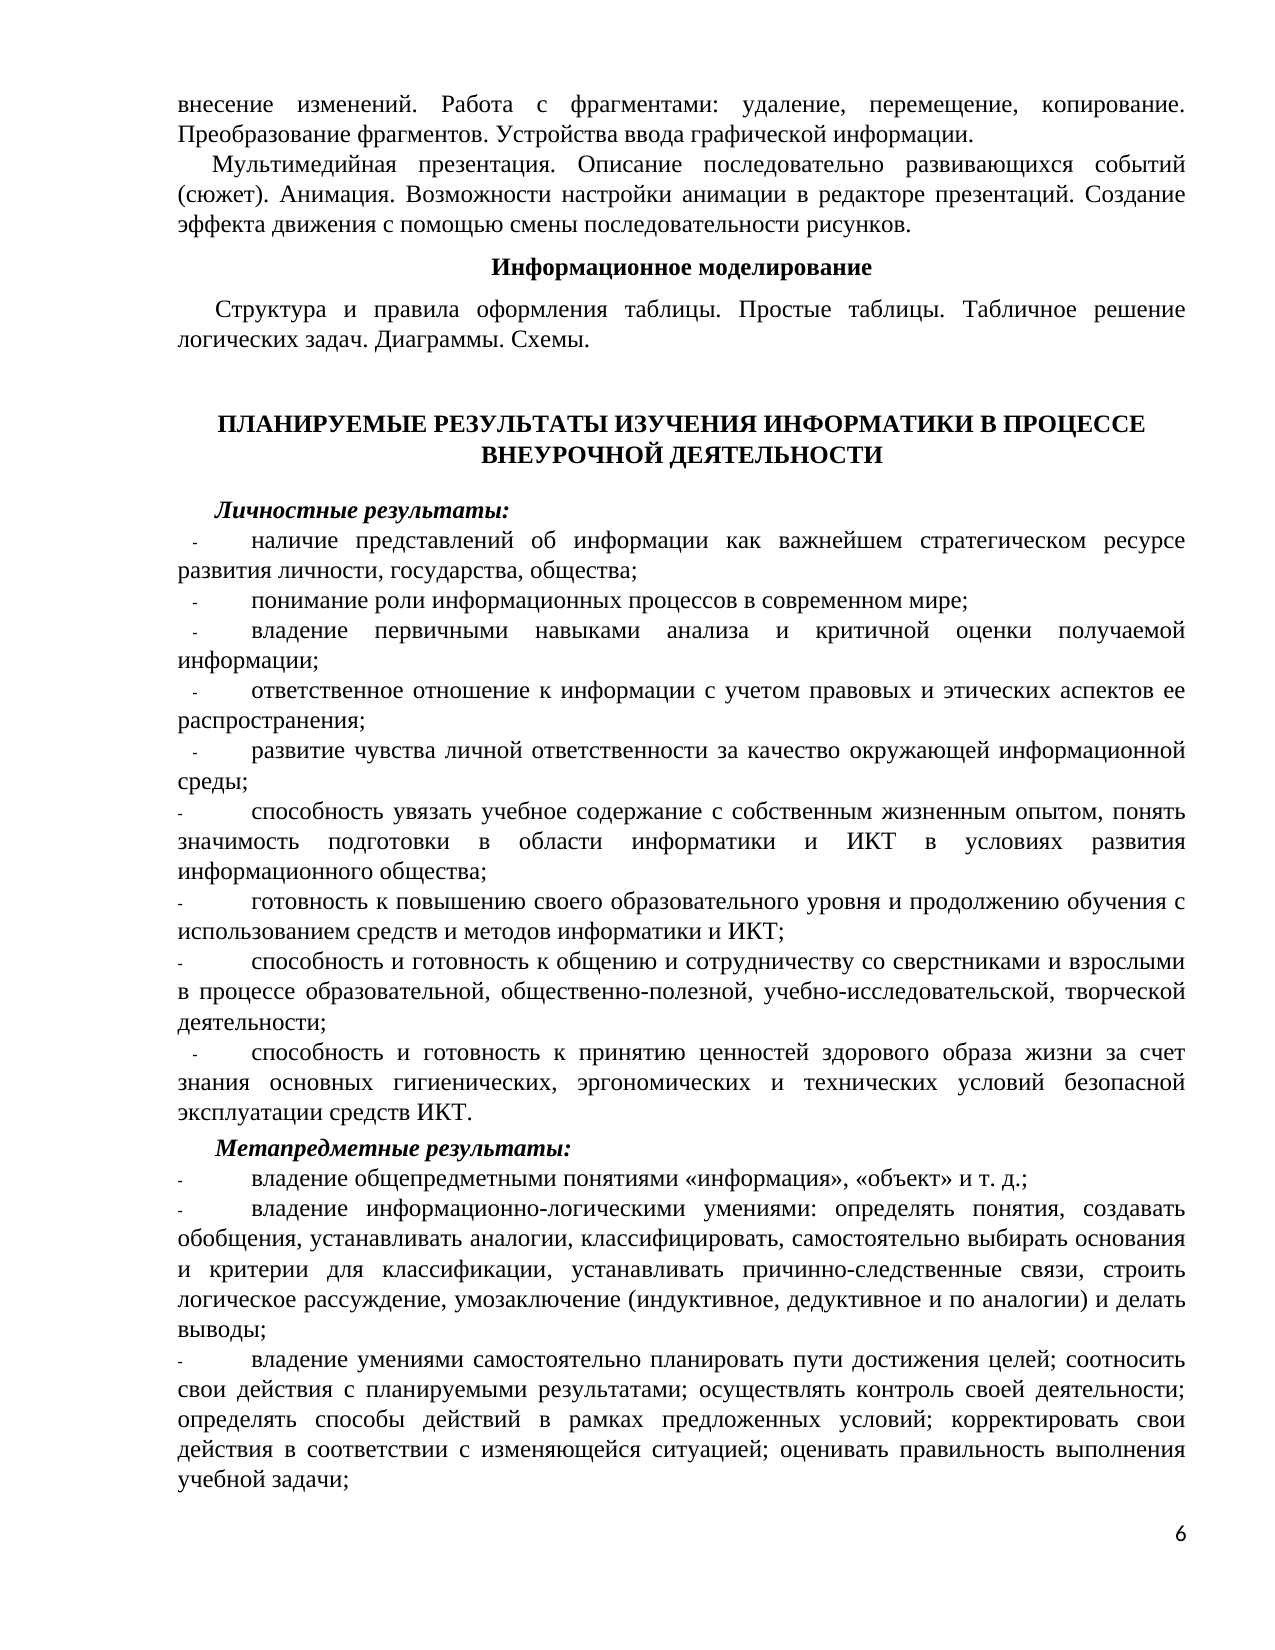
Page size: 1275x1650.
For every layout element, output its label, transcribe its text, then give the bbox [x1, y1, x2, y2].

text Личностные результаты: [177, 495, 1186, 523]
list владение информационно-логическими умениями: определять понятия, создавать обобщения, устанавливать аналогии, классифицировать, самостоятельно выбирать основания и критерии для классификации, устанавливать причинно-следственные связи, строить логическое рассуждение, умозаключение (индуктивное, дедуктивное и по аналогии) и делать выводы; [177, 1193, 1186, 1343]
text Информационное моделирование [177, 252, 1186, 280]
list владение умениями самостоятельно планировать пути достижения целей; соотносить свои действия с планируемыми результатами; осуществлять контроль своей деятельности; определять способы действий в рамках предложенных условий; корректировать свои действия в соответствии с изменяющейся ситуацией; оценивать правильность выполнения учебной задачи; [177, 1344, 1186, 1493]
list способность увязать учебное содержание с собственным жизненным опытом, понять значимость подготовки в области информатики и ИКТ в условиях развития информационного общества; [177, 796, 1186, 885]
list способность и готовность к принятию ценностей здорового образа жизни за счет знания основных гигиенических, эргономических и технических условий безопасной эксплуатации средств ИКТ. [177, 1037, 1186, 1126]
list понимание роли информационных процессов в современном мире; [177, 585, 1186, 614]
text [177, 89, 1186, 147]
text Мультимедийная презентация. Описание последовательно развивающихся событий (сюжет). Анимация. Возможности настройки анимации в редакторе презентаций. Создание эффекта движения с помощью смены последовательности рисунков. [177, 149, 1186, 238]
list ответственное отношение к информации с учетом правовых и этических аспектов ее распространения; [177, 675, 1186, 734]
text Метапредметные результаты: [177, 1133, 1186, 1162]
list владение первичными навыками анализа и критичной оценки получаемой информации; [177, 615, 1186, 674]
list наличие представлений об информации как важнейшем стратегическом ресурсе развития личности, государства, общества; [177, 525, 1186, 584]
text Структура и правила оформления таблицы. Простые таблицы. Табличное решение логических задач. Диаграммы. Схемы. [177, 294, 1186, 353]
list владение общепредметными понятиями «информация», «объект» и т. д.; [177, 1163, 1186, 1192]
list развитие чувства личной ответственности за качество окружающей информационной среды; [177, 736, 1186, 794]
text Планируемые результаты изучения информатики В ПРОЦЕССЕ ВНЕУРОЧНОЙ ДЕЯТЕЛЬНОСТИ [177, 409, 1186, 468]
list готовность к повышению своего образовательного уровня и продолжению обучения с использованием средств и методов информатики и ИКТ; [177, 886, 1186, 945]
list способность и готовность к общению и сотрудничеству со сверстниками и взрослыми в процессе образовательной, общественно-полезной, учебно-исследовательской, творческой деятельности; [177, 946, 1186, 1035]
